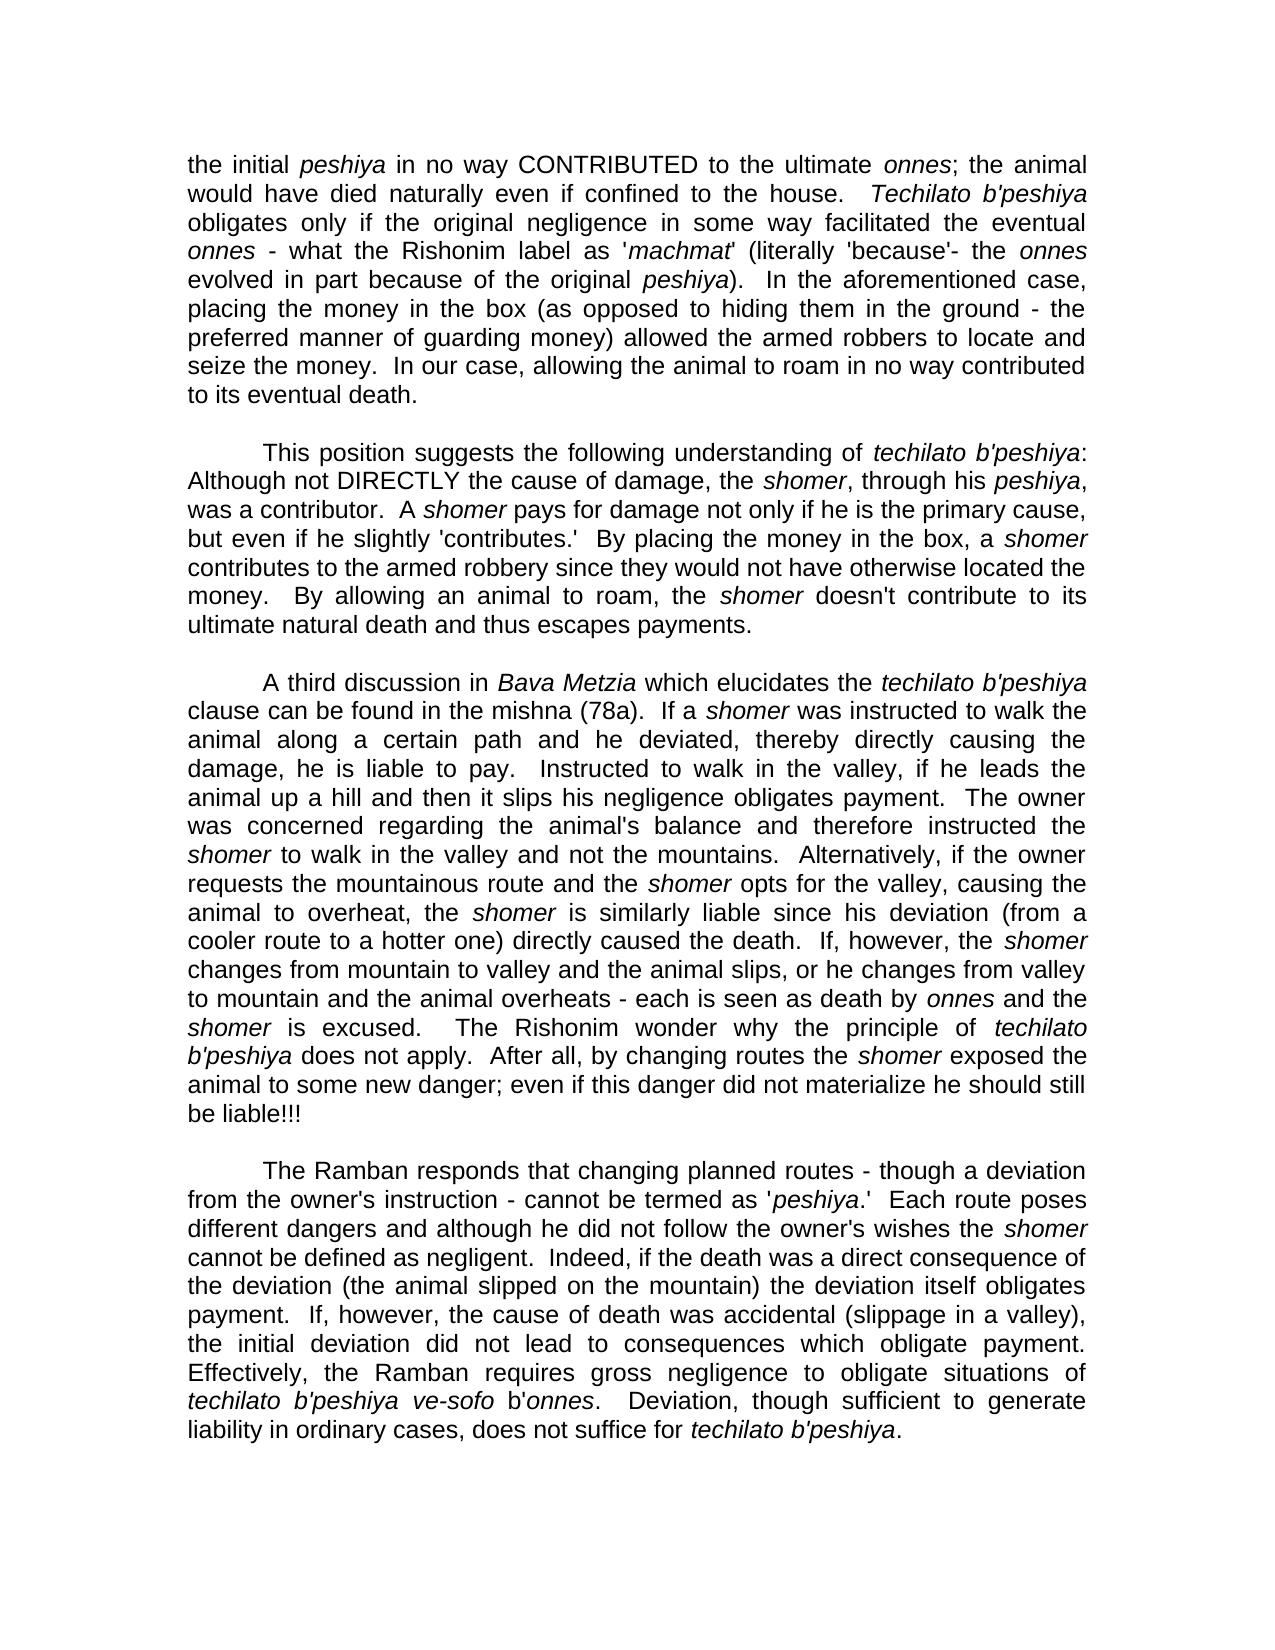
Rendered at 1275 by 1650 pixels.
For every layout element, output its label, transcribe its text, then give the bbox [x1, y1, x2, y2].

text A third discussion in Bava Metzia which elucidates the techilato b'peshiya clause can be found in the mishna (78a). If a shomer was instructed to walk the animal along a certain path and he deviated, thereby directly causing the damage, he is liable to pay. Instructed to walk in the valley, if he leads the animal up a hill and then it slips his negligence obligates payment. The owner was concerned regarding the animal's balance and therefore instructed the shomer to walk in the valley and not the mountains. Alternatively, if the owner requests the mountainous route and the shomer opts for the valley, causing the animal to overheat, the shomer is similarly liable since his deviation (from a cooler route to a hotter one) directly caused the death. If, however, the shomer changes from mountain to valley and the animal slips, or he changes from valley to mountain and the animal overheats - each is seen as death by onnes and the shomer is excused. The Rishonim wonder why the principle of techilato b'peshiya does not apply. After all, by changing routes the shomer exposed the animal to some new danger; even if this danger did not materialize he should still be liable!!! [187, 667, 1087, 1127]
text The Ramban responds that changing planned routes - though a deviation from the owner's instruction - cannot be termed as 'peshiya.' Each route poses different dangers and although he did not follow the owner's wishes the shomer cannot be defined as negligent. Indeed, if the death was a direct consequence of the deviation (the animal slipped on the mountain) the deviation itself obligates payment. If, however, the cause of death was accidental (slippage in a valley), the initial deviation did not lead to consequences which obligate payment. Effectively, the Ramban requires gross negligence to obligate situations of techilato b'peshiya ve-sofo b'onnes. Deviation, though sufficient to generate liability in ordinary cases, does not suffice for techilato b'peshiya. [187, 1156, 1087, 1444]
text This position suggests the following understanding of techilato b'peshiya: Although not DIRECTLY the cause of damage, the shomer, through his peshiya, was a contributor. A shomer pays for damage not only if he is the primary cause, but even if he slightly 'contributes.' By placing the money in the box, a shomer contributes to the armed robbery since they would not have otherwise located the money. By allowing an animal to roam, the shomer doesn't contribute to its ultimate natural death and thus escapes payments. [187, 437, 1087, 639]
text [187, 150, 1087, 409]
